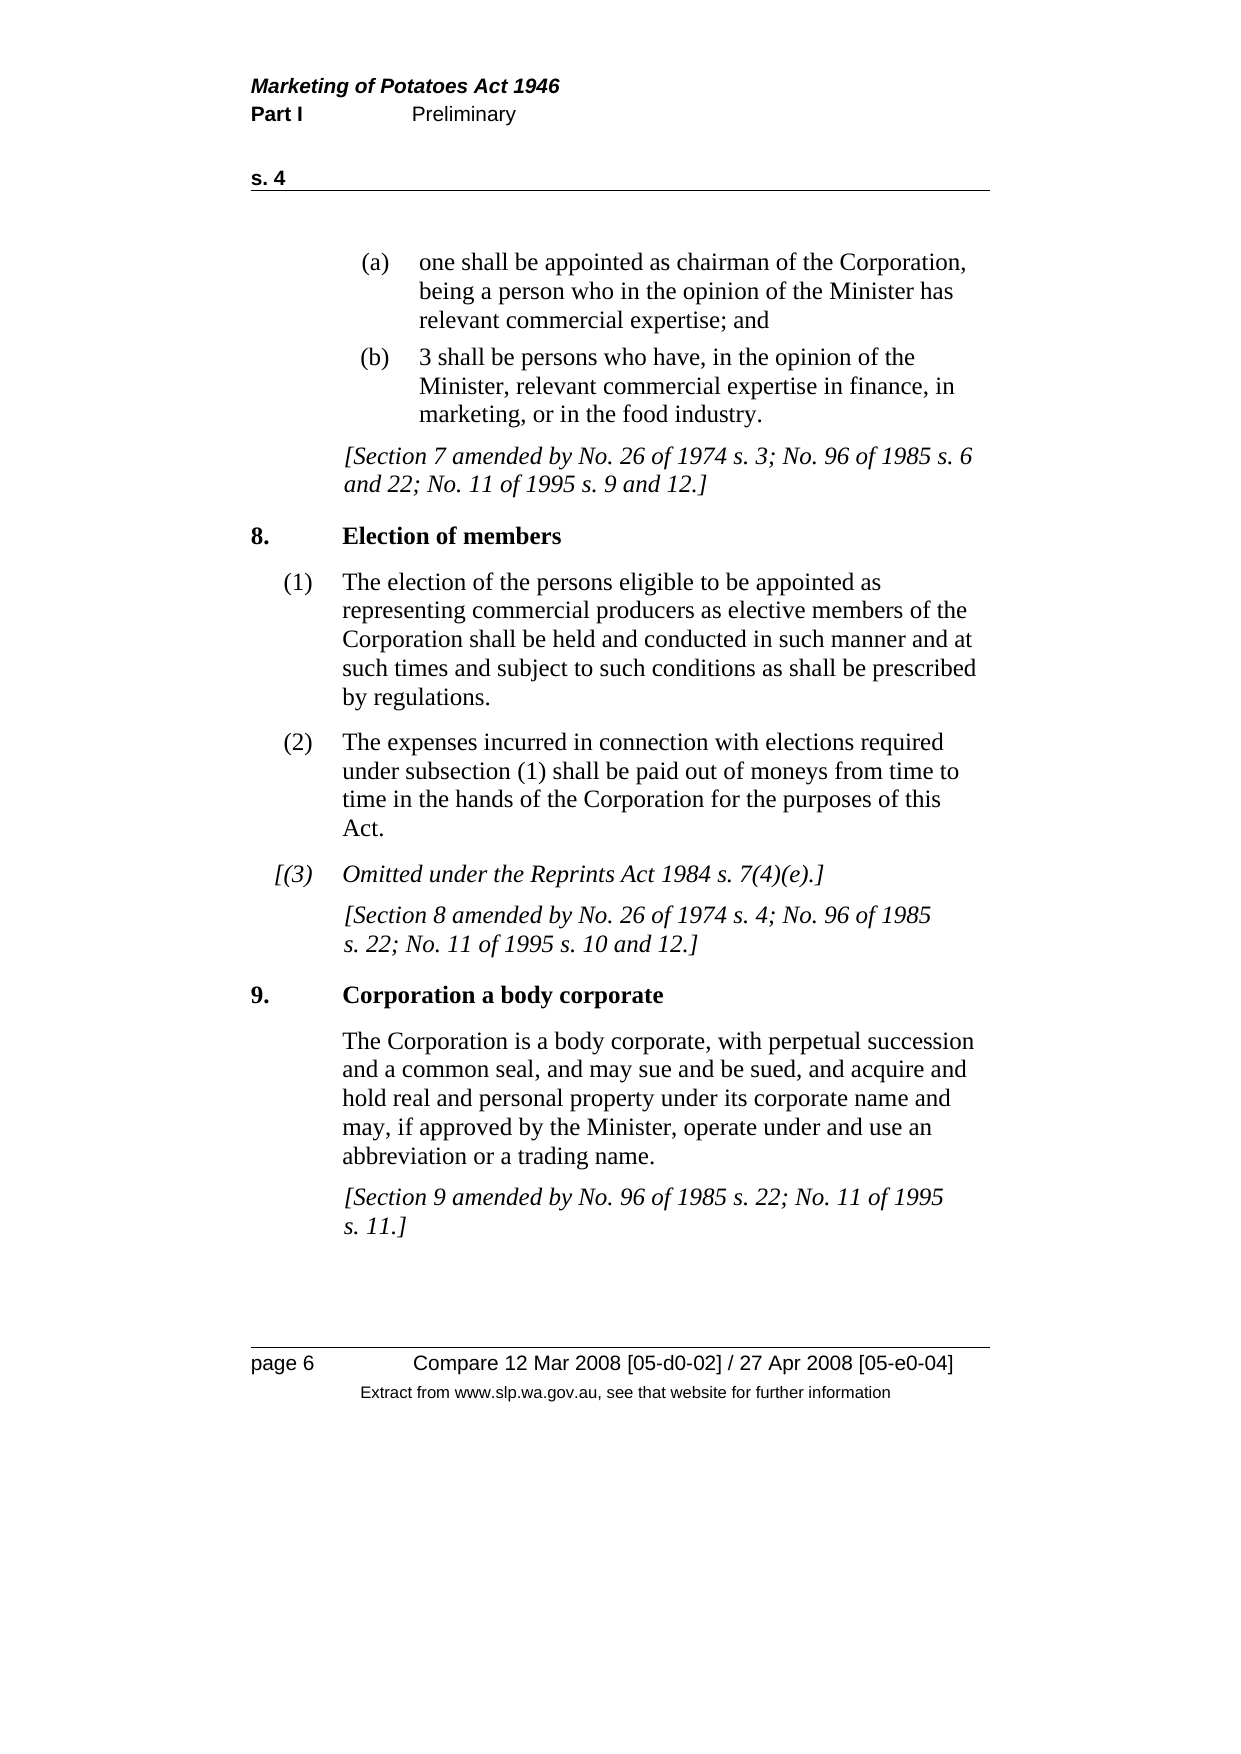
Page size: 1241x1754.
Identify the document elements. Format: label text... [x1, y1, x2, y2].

text The Corporation is a body corporate, with perpetual succession and a common seal, and may sue and be sued, and acquire and hold real and personal property under its corporate name and may, if approved by the Minister, operate under and use an abbreviation or a trading name. [251, 1026, 990, 1169]
subtitle 8. Election of members [251, 521, 990, 550]
text (1) The election of the persons eligible to be appointed as representing commercial producers as elective members of the Corporation shall be held and conducted in such manner and at such times and subject to such conditions as shall be prescribed by regulations. [251, 567, 990, 710]
text [Section 8 amended by No. 26 of 1974 s. 4; No. 96 of 1985 s. 22; No. 11 of 1995 s. 10 and 12.] [251, 900, 990, 957]
text (a) one shall be appointed as chairman of the Corporation, being a person who in the opinion of the Minister has relevant commercial expertise; and [251, 247, 990, 334]
text [Section 9 amended by No. 96 of 1985 s. 22; No. 11 of 1995 s. 11.] [251, 1182, 990, 1239]
text (2) The expenses incurred in connection with elections required under subsection (1) shall be paid out of moneys from time to time in the hands of the Corporation for the purposes of this Act. [251, 727, 990, 842]
text [(3) Omitted under the Reprints Act 1984 s. 7(4)(e).] [251, 859, 990, 887]
subtitle 9. Corporation a body corporate [251, 980, 990, 1009]
text (b) 3 shall be persons who have, in the opinion of the Minister, relevant commercial expertise in finance, in marketing, or in the food industry. [251, 342, 990, 428]
text [Section 7 amended by No. 26 of 1974 s. 3; No. 96 of 1985 s. 6 and 22; No. 11 of 1995 s. 9 and 12.] [251, 441, 990, 498]
